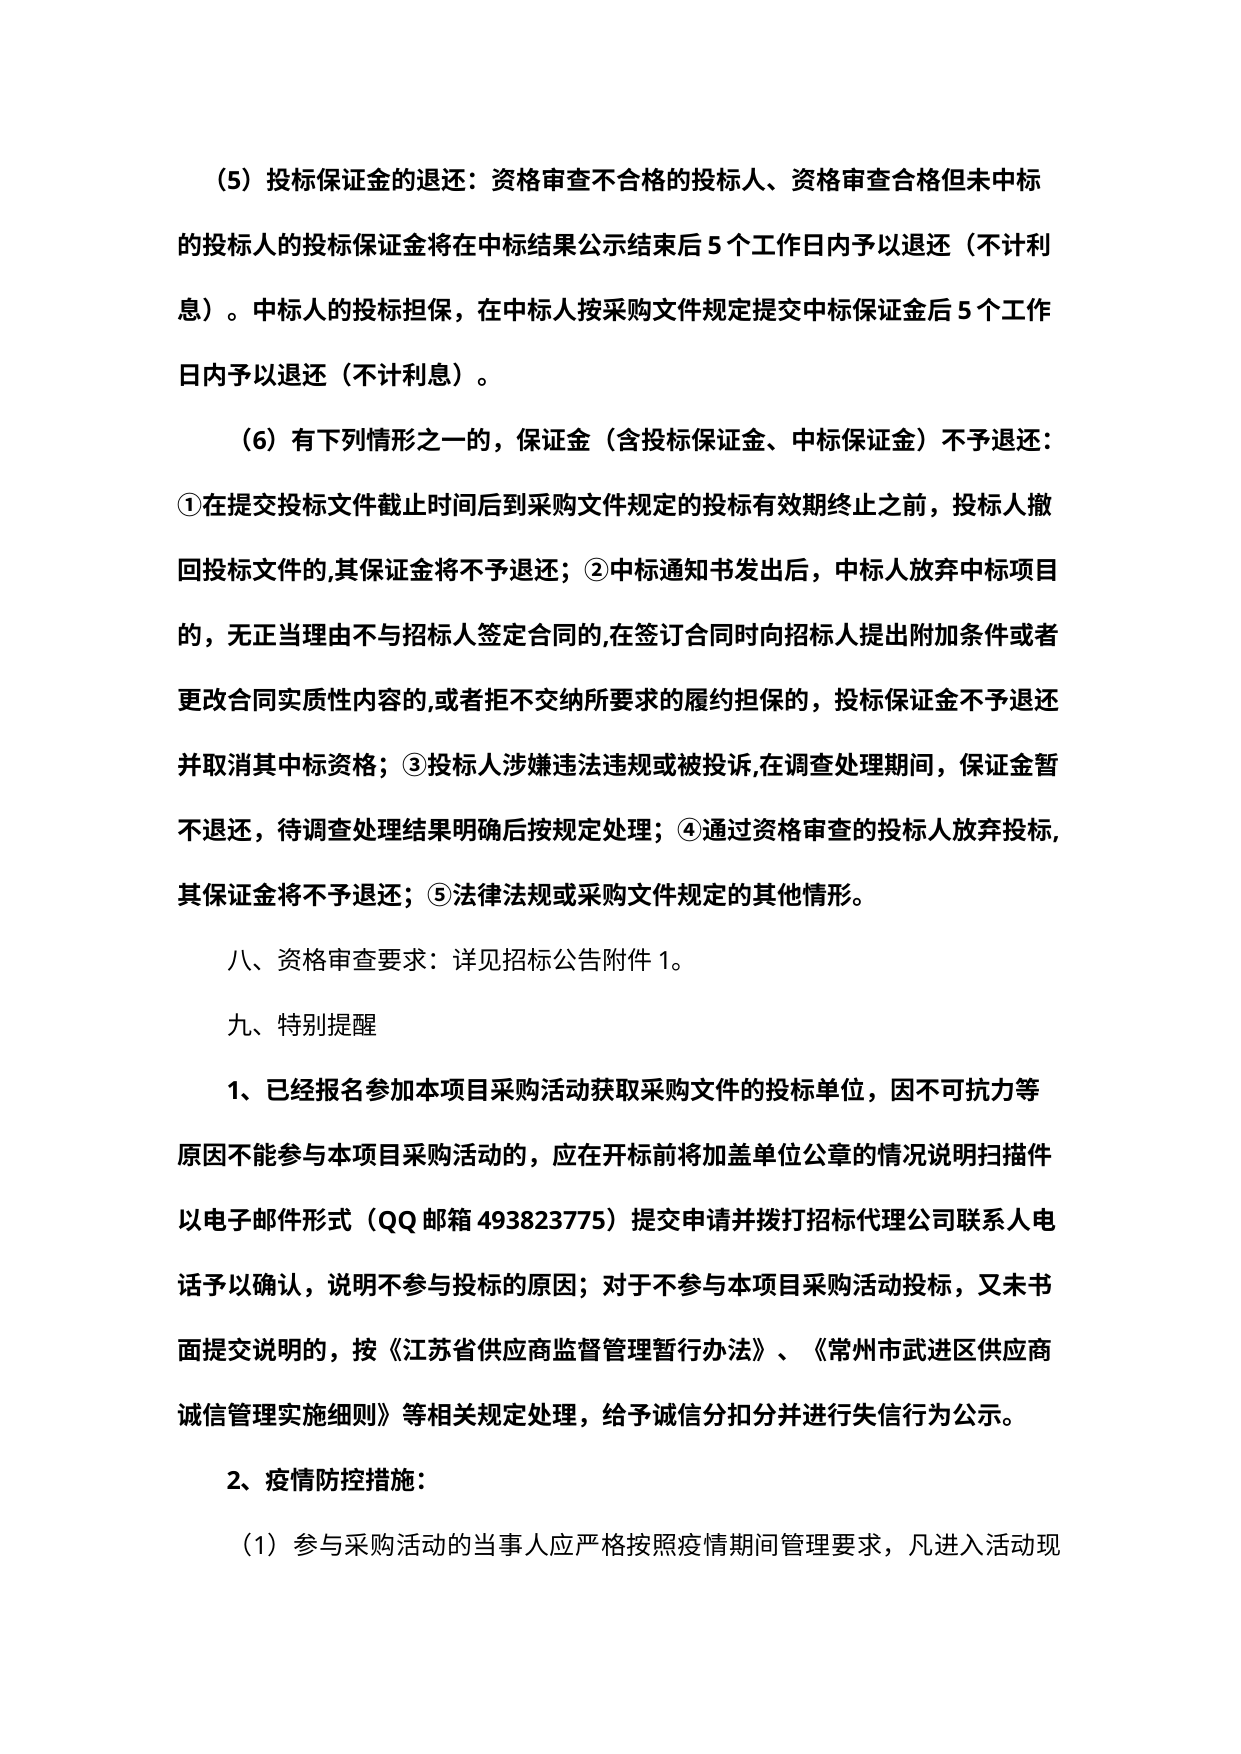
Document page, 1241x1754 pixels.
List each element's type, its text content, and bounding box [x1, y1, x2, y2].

text （5）投标保证金的退还：资格审查不合格的投标人、资格审查合格但未中标的投标人的投标保证金将在中标结果公示结束后5个工作日内予以退还（不计利息）。中标人的投标担保，在中标人按采购文件规定提交中标保证金后5个工作日内予以退还（不计利息）。 [177, 146, 1063, 406]
text 2、疫情防控措施： [177, 1446, 1063, 1511]
text 1、已经报名参加本项目采购活动获取采购文件的投标单位，因不可抗力等原因不能参与本项目采购活动的，应在开标前将加盖单位公章的情况说明扫描件以电子邮件形式（QQ邮箱493823775）提交申请并拨打招标代理公司联系人电话予以确认，说明不参与投标的原因；对于不参与本项目采购活动投标，又未书面提交说明的，按《江苏省供应商监督管理暂行办法》、《常州市武进区供应商诚信管理实施细则》等相关规定处理，给予诚信分扣分并进行失信行为公示。 [177, 1056, 1063, 1446]
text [177, 1511, 1063, 1576]
text （6）有下列情形之一的，保证金（含投标保证金、中标保证金）不予退还：①在提交投标文件截止时间后到采购文件规定的投标有效期终止之前，投标人撤回投标文件的,其保证金将不予退还；②中标通知书发出后，中标人放弃中标项目的，无正当理由不与招标人签定合同的,在签订合同时向招标人提出附加条件或者更改合同实质性内容的,或者拒不交纳所要求的履约担保的，投标保证金不予退还并取消其中标资格；③投标人涉嫌违法违规或被投诉,在调查处理期间，保证金暂不退还，待调查处理结果明确后按规定处理；④通过资格审查的投标人放弃投标,其保证金将不予退还；⑤法律法规或采购文件规定的其他情形。 [177, 406, 1063, 926]
text 九、特别提醒 [177, 991, 1063, 1056]
text 八、资格审查要求：详见招标公告附件1。 [177, 926, 1063, 991]
